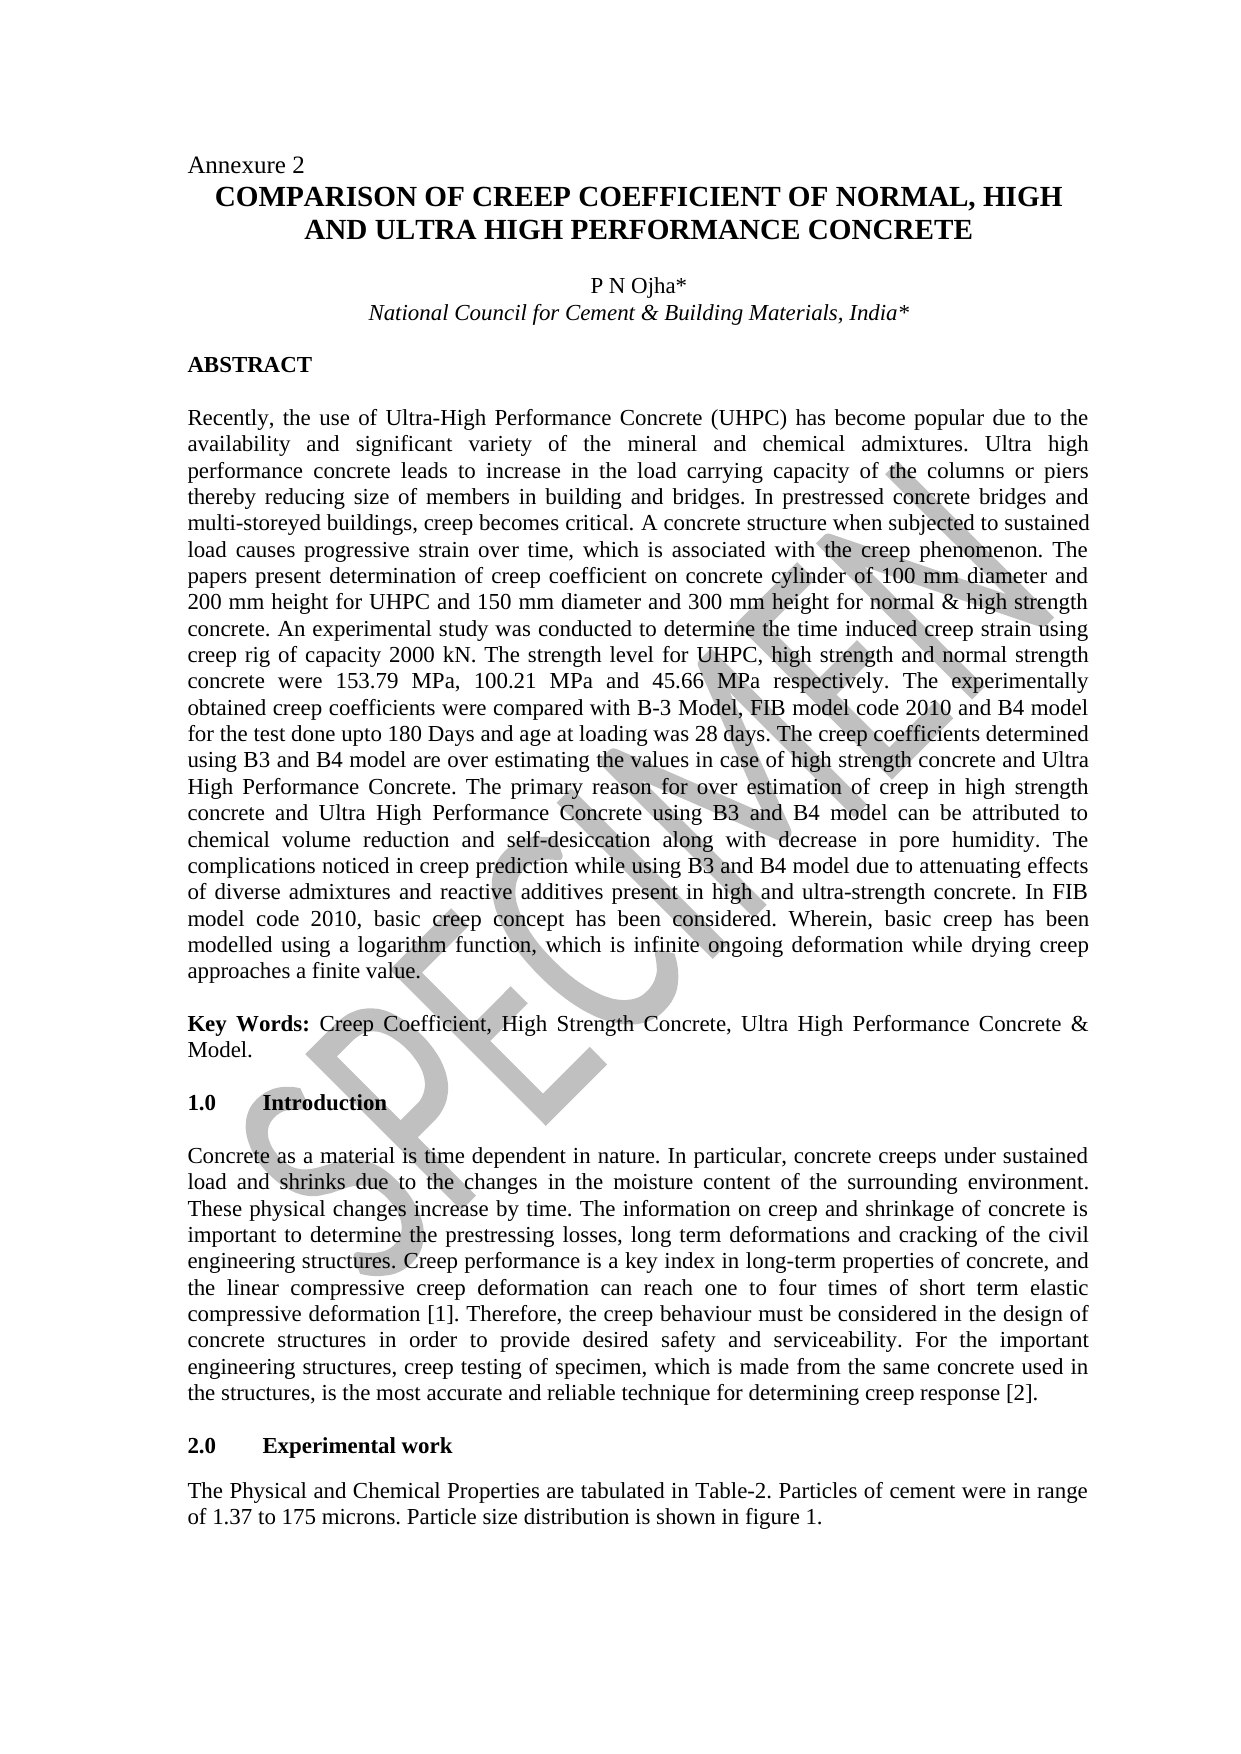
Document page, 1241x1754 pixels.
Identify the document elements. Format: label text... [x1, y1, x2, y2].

text Annexure 2 [187, 150, 1090, 179]
text ABSTRACT [187, 351, 1090, 378]
text Key Words: Creep Coefficient, High Strength Concrete, Ultra High Performance Concrete & Model. [187, 1010, 1090, 1063]
text COMPARISON OF CREEP COEFFICIENT OF NORMAL, HIGH AND ULTRA HIGH PERFORMANCE CONCRETE [187, 179, 1090, 246]
list Introduction [187, 1089, 1090, 1116]
text Recently, the use of Ultra-High Performance Concrete (UHPC) has become popular due to the availability and significant variety of the mineral and chemical admixtures. Ultra high performance concrete leads to increase in the load carrying capacity of the columns or piers thereby reducing size of members in building and bridges. In prestressed concrete bridges and multi-storeyed buildings, creep becomes critical. A concrete structure when subjected to sustained load causes progressive strain over time, which is associated with the creep phenomenon. The papers present determination of creep coefficient on concrete cylinder of 100 mm diameter and 200 mm height for UHPC and 150 mm diameter and 300 mm height for normal & high strength concrete. An experimental study was conducted to determine the time induced creep strain using creep rig of capacity 2000 kN. The strength level for UHPC, high strength and normal strength concrete were 153.79 MPa, 100.21 MPa and 45.66 MPa respectively. The experimentally obtained creep coefficients were compared with B-3 Model, FIB model code 2010 and B4 model for the test done upto 180 Days and age at loading was 28 days. The creep coefficients determined using B3 and B4 model are over estimating the values in case of high strength concrete and Ultra High Performance Concrete. The primary reason for over estimation of creep in high strength concrete and Ultra High Performance Concrete using B3 and B4 model can be attributed to chemical volume reduction and self-desiccation along with decrease in pore humidity. The complications noticed in creep prediction while using B3 and B4 model due to attenuating effects of diverse admixtures and reactive additives present in high and ultra-strength concrete. In FIB model code 2010, basic creep concept has been considered. Wherein, basic creep has been modelled using a logarithm function, which is infinite ongoing deformation while drying creep approaches a finite value. [187, 404, 1090, 984]
text National Council for Cement & Building Materials, India* [187, 298, 1092, 325]
text 2.0 Experimental work [187, 1432, 1109, 1458]
text The Physical and Chemical Properties are tabulated in Table-2. Particles of cement were in range of 1.37 to 175 microns. Particle size distribution is shown in figure 1. [187, 1477, 1090, 1529]
text P N Ojha* [187, 272, 1090, 298]
list Concrete as a material is time dependent in nature. In particular, concrete creeps under sustained load and shrinks due to the changes in the moisture content of the surrounding environment. These physical changes increase by time. The information on creep and shrinkage of concrete is important to determine the prestressing losses, long term deformations and cracking of the civil engineering structures. Creep performance is a key index in long-term properties of concrete, and the linear compressive creep deformation can reach one to four times of short term elastic compressive deformation [1]. Therefore, the creep behaviour must be considered in the design of concrete structures in order to provide desired safety and serviceability. For the important engineering structures, creep testing of specimen, which is made from the same concrete used in the structures, is the most accurate and reliable technique for determining creep response [2]. [187, 1142, 1090, 1405]
